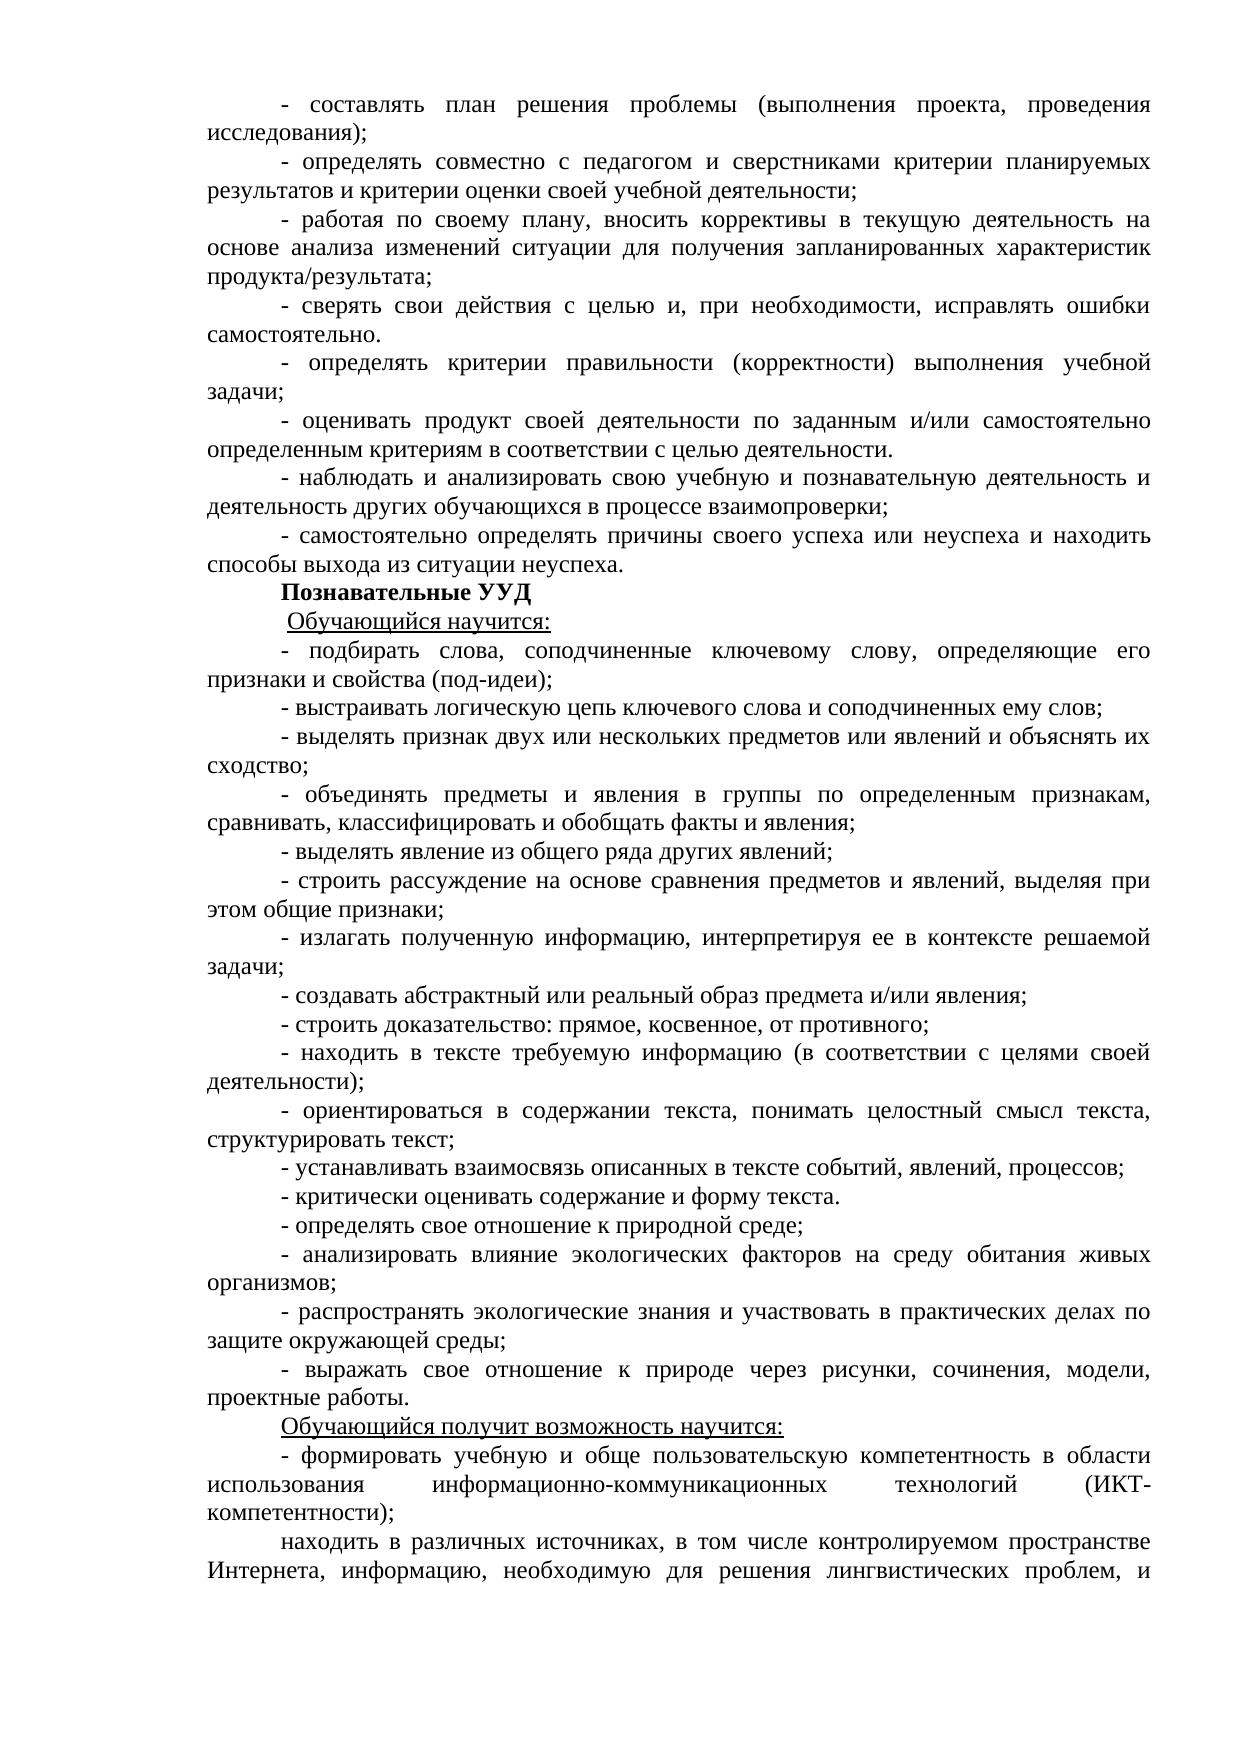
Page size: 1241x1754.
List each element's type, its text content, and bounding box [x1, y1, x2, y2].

text - строить доказательство: прямое, косвенное, от противного; [207, 1009, 1152, 1037]
text - определять критерии правильности (корректности) выполнения учебной задачи; [207, 347, 1152, 405]
text - анализировать влияние экологических факторов на среду обитания живых организмов; [207, 1239, 1152, 1296]
text - критически оценивать содержание и форму текста. [207, 1181, 1152, 1210]
text - строить рассуждение на основе сравнения предметов и явлений, выделяя при этом общие признаки; [207, 865, 1152, 922]
text - ориентироваться в содержании текста, понимать целостный смысл текста, структурировать текст; [207, 1095, 1152, 1152]
text - работая по своему плану, вносить коррективы в текущую деятельность на основе анализа изменений ситуации для получения запланированных характеристик продукта/результата; [207, 204, 1152, 290]
text - определять совместно с педагогом и сверстниками критерии планируемых результатов и критерии оценки своей учебной деятельности; [207, 146, 1152, 204]
text - устанавливать взаимосвязь описанных в тексте событий, явлений, процессов; [207, 1152, 1152, 1181]
text - выделять признак двух или нескольких предметов или явлений и объяснять их сходство; [207, 721, 1152, 779]
text - выделять явление из общего ряда других явлений; [207, 836, 1152, 865]
text - сверять свои действия с целью и, при необходимости, исправлять ошибки самостоятельно. [207, 290, 1152, 347]
text - определять свое отношение к природной среде; [207, 1210, 1152, 1239]
text Обучающийся получит возможность научится: [207, 1411, 1152, 1440]
text Познавательные УУД [207, 577, 1152, 606]
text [207, 1526, 1152, 1584]
text - выражать свое отношение к природе через рисунки, сочинения, модели, проектные работы. [207, 1354, 1152, 1411]
text - находить в тексте требуемую информацию (в соответствии с целями своей деятельности); [207, 1037, 1152, 1095]
text - наблюдать и анализировать свою учебную и познавательную деятельность и деятельность других обучающихся в процессе взаимопроверки; [207, 462, 1152, 520]
text - самостоятельно определять причины своего успеха или неуспеха и находить способы выхода из ситуации неуспеха. [207, 520, 1152, 577]
text - создавать абстрактный или реальный образ предмета и/или явления; [207, 980, 1152, 1009]
text - составлять план решения проблемы (выполнения проекта, проведения исследования); [207, 89, 1152, 146]
text Обучающийся научится: [207, 606, 1152, 635]
text - объединять предметы и явления в группы по определенным признакам, сравнивать, классифицировать и обобщать факты и явления; [207, 779, 1152, 836]
text - формировать учебную и обще пользовательскую компетентность в области использования информационно-коммуникационных технологий (ИКТ-компетентности); [207, 1440, 1152, 1526]
text - распространять экологические знания и участвовать в практических делах по защите окружающей среды; [207, 1296, 1152, 1354]
text - оценивать продукт своей деятельности по заданным и/или самостоятельно определенным критериям в соответствии с целью деятельности. [207, 405, 1152, 462]
text - подбирать слова, соподчиненные ключевому слову, определяющие его признаки и свойства (под-идеи); [207, 635, 1152, 692]
text - выстраивать логическую цепь ключевого слова и соподчиненных ему слов; [207, 692, 1152, 721]
text - излагать полученную информацию, интерпретируя ее в контексте решаемой задачи; [207, 922, 1152, 980]
